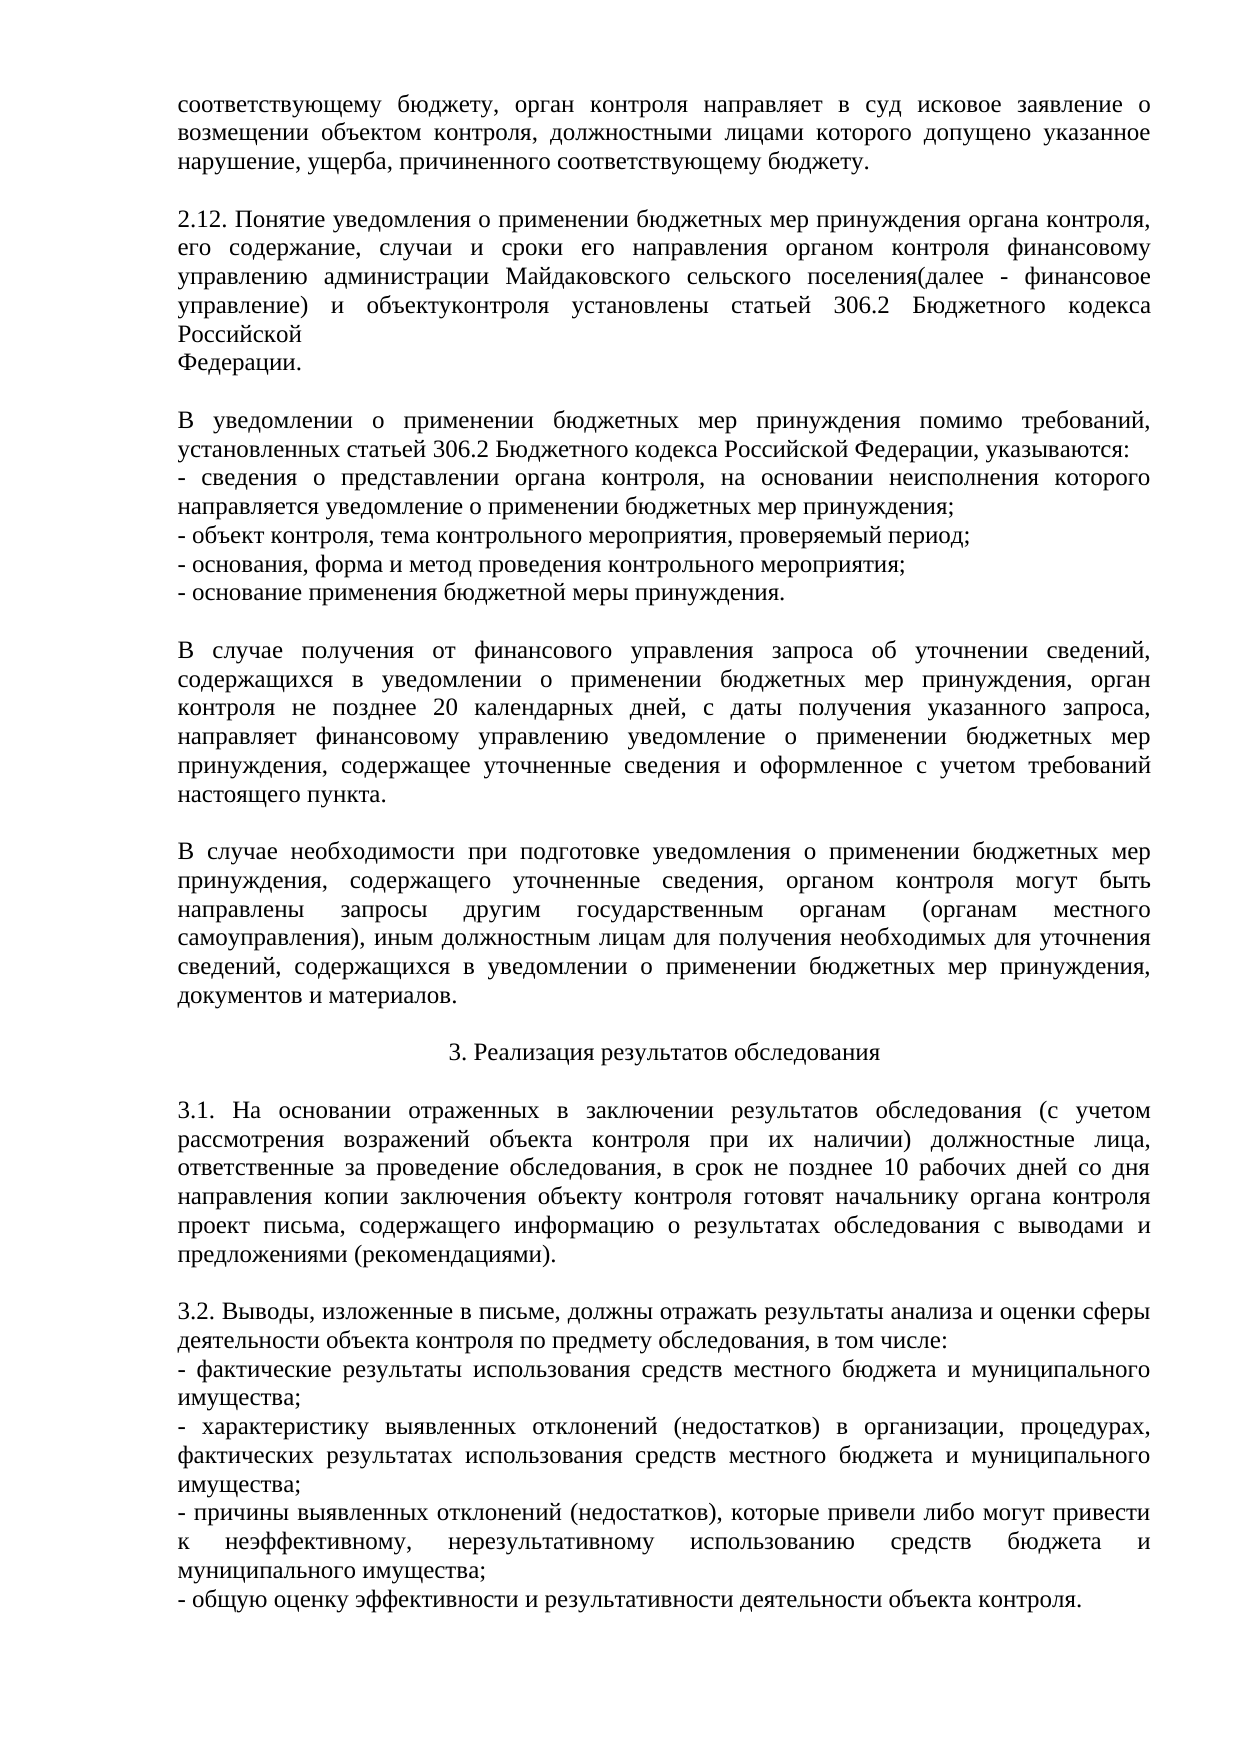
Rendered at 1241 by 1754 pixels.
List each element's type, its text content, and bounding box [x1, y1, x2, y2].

text Федерации. [177, 347, 1152, 376]
text - основания, форма и метод проведения контрольного мероприятия; [177, 549, 1152, 577]
text В случае необходимости при подготовке уведомления о применении бюджетных мер принуждения, содержащего уточненные сведения, органом контроля могут быть направлены запросы другим государственным органам (органам местного самоуправления), иным должностным лицам для получения необходимых для уточнения сведений, содержащихся в уведомлении о применении бюджетных мер принуждения, документов и материалов. [177, 836, 1152, 1009]
text 3.2. Выводы, изложенные в письме, должны отражать результаты анализа и оценки сферы деятельности объекта контроля по предмету обследования, в том числе: [177, 1296, 1152, 1354]
text В уведомлении о применении бюджетных мер принуждения помимо требований, установленных статьей 306.2 Бюджетного кодекса Российской Федерации, указываются: [177, 405, 1152, 462]
text - объект контроля, тема контрольного мероприятия, проверяемый период; [177, 520, 1152, 549]
text - основание применения бюджетной меры принуждения. [177, 577, 1152, 606]
text 3. Реализация результатов обследования [177, 1037, 1152, 1066]
text - сведения о представлении органа контроля, на основании неисполнения которого направляется уведомление о применении бюджетных мер принуждения; [177, 462, 1152, 520]
text 2.12. Понятие уведомления о применении бюджетных мер принуждения органа контроля, его содержание, случаи и сроки его направления органом контроля финансовому управлению администрации Майдаковского сельского поселения(далее - финансовое управление) и объектуконтроля установлены статьей 306.2 Бюджетного кодекса Российской [177, 204, 1152, 347]
text - фактические результаты использования средств местного бюджета и муниципального имущества; [177, 1354, 1152, 1411]
text - общую оценку эффективности и результативности деятельности объекта контроля. [177, 1584, 1152, 1612]
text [177, 89, 1152, 175]
text - характеристику выявленных отклонений (недостатков) в организации, процедурах, фактических результатах использования средств местного бюджета и муниципального имущества; [177, 1411, 1152, 1497]
text 3.1. На основании отраженных в заключении результатов обследования (с учетом рассмотрения возражений объекта контроля при их наличии) должностные лица, ответственные за проведение обследования, в срок не позднее 10 рабочих дней со дня направления копии заключения объекту контроля готовят начальнику органа контроля проект письма, содержащего информацию о результатах обследования с выводами и предложениями (рекомендациями). [177, 1095, 1152, 1267]
text В случае получения от финансового управления запроса об уточнении сведений, содержащихся в уведомлении о применении бюджетных мер принуждения, орган контроля не позднее 20 календарных дней, с даты получения указанного запроса, направляет финансовому управлению уведомление о применении бюджетных мер принуждения, содержащее уточненные сведения и оформленное с учетом требований настоящего пункта. [177, 635, 1152, 807]
text - причины выявленных отклонений (недостатков), которые привели либо могут привести к неэффективному, нерезультативному использованию средств бюджета и муниципального имущества; [177, 1497, 1152, 1584]
